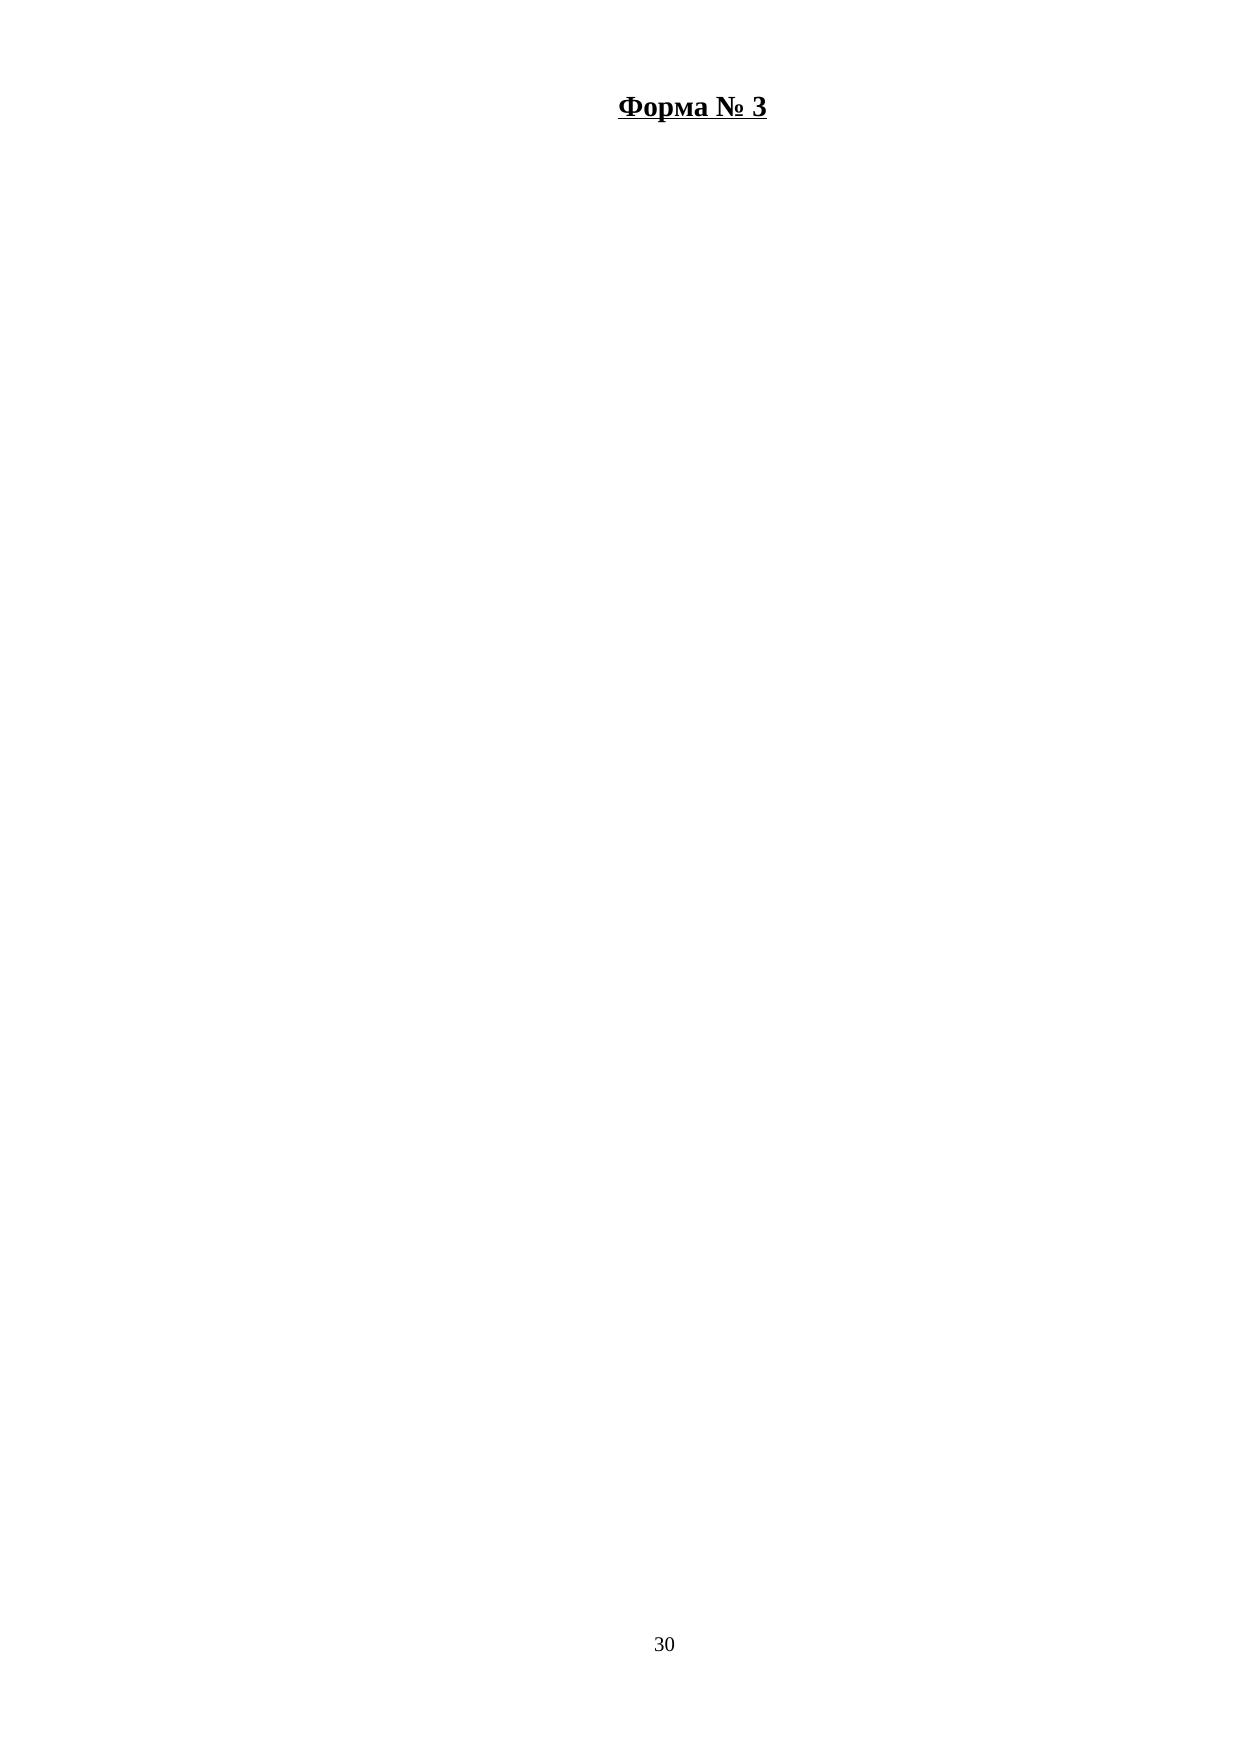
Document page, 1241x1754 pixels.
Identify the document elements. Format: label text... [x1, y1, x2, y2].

text Форма № 3 [177, 89, 1152, 122]
